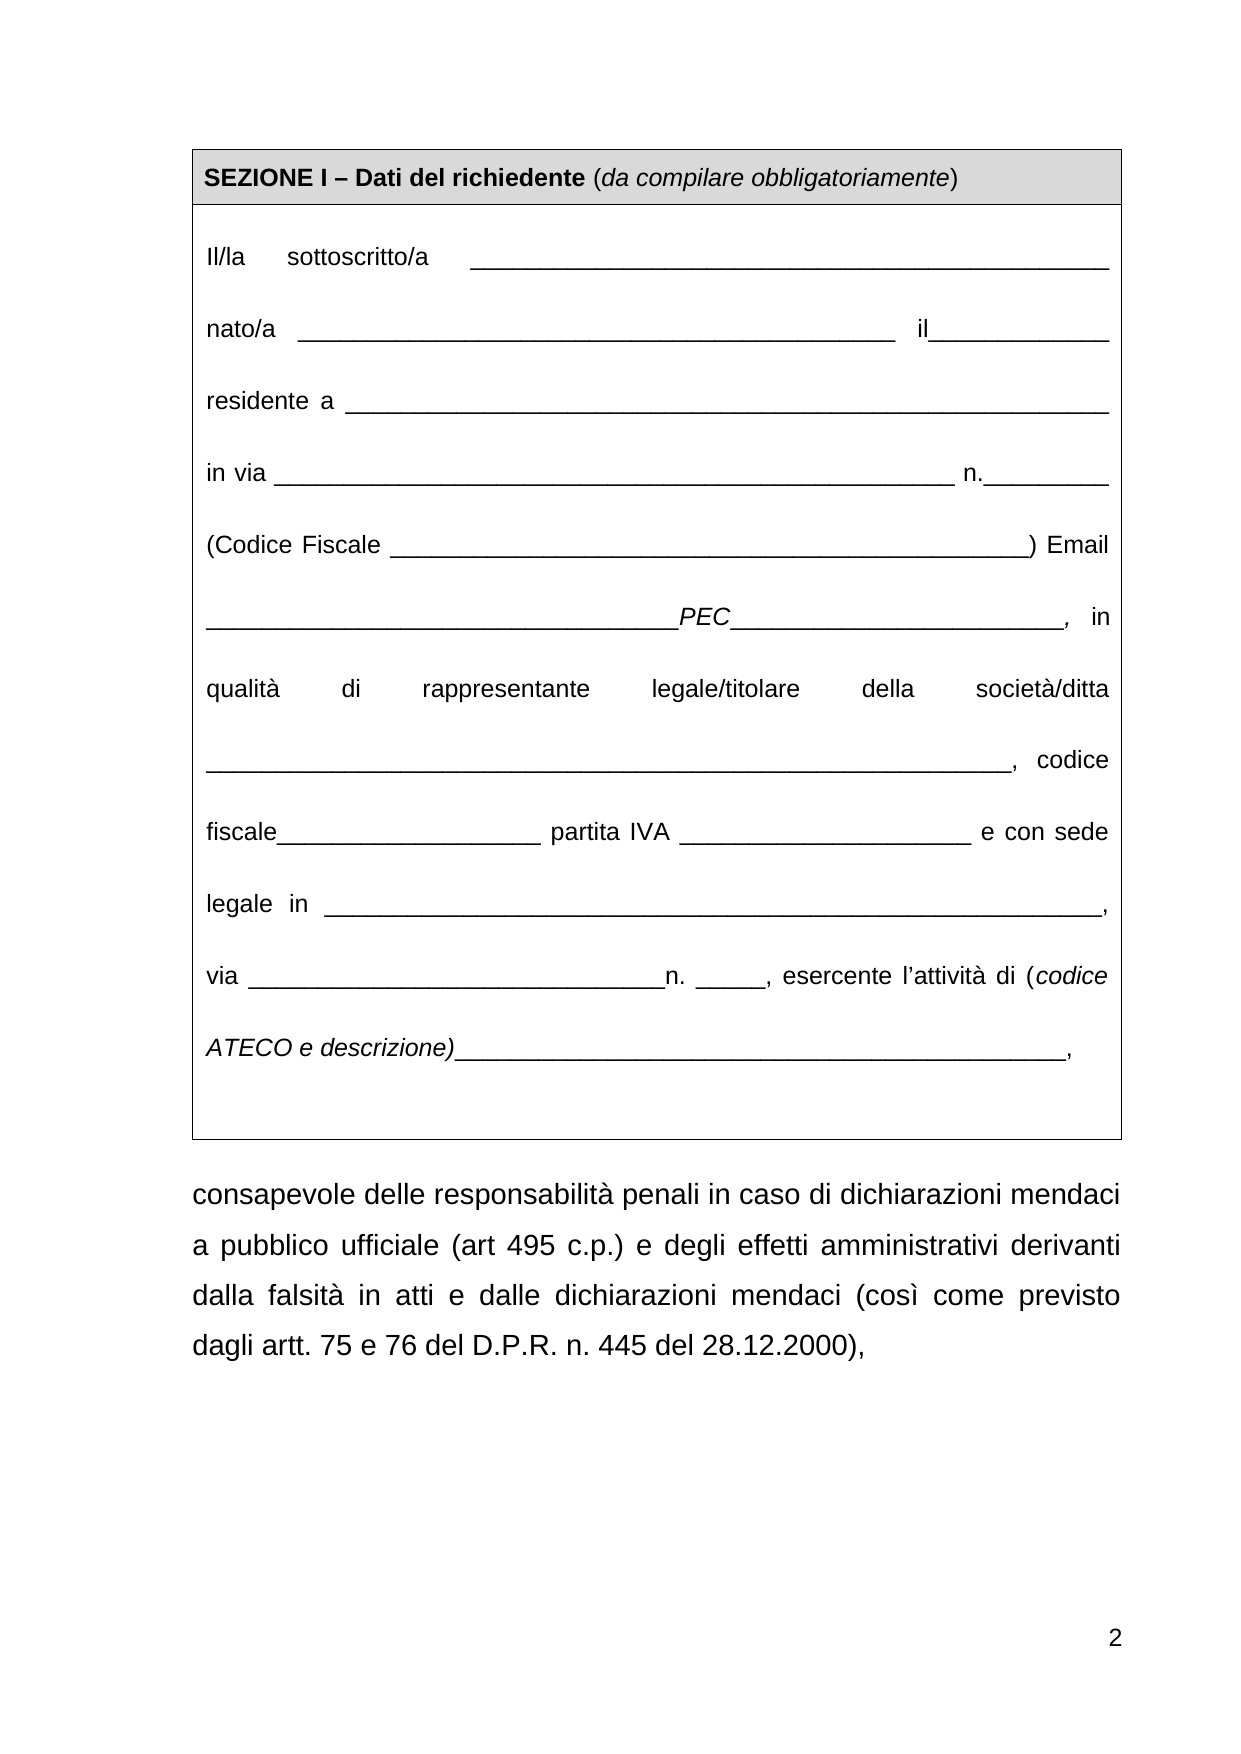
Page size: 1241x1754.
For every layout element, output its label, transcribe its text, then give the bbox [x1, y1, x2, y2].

text consapevole delle responsabilità penali in caso di dichiarazioni mendaci a pubblico ufficiale (art 495 c.p.) e degli effetti amministrativi derivanti dalla falsità in atti e dalle dichiarazioni mendaci (così come previsto dagli artt. 75 e 76 del D.P.R. n. 445 del 28.12.2000), [192, 1177, 1122, 1362]
table_cell Il/la sottoscritto/a ______________________________________________ nato/a ___________________________________________ il_____________ residente a _______________________________________________________ in via _________________________________________________ n._________ (Codice Fiscale ______________________________________________) Email __________________________________PEC________________________, in qualità di rappresentante legale/titolare della società/ditta __________________________________________________________, codice fiscale___________________ partita IVA _____________________ e con sede legale in ________________________________________________________, via ______________________________n. _____, esercente l’attività di (codice ATECO e descrizione)____________________________________________, [193, 205, 1121, 1139]
table_header SEZIONE I – Dati del richiedente (da compilare obbligatoriamente) [193, 150, 1121, 204]
